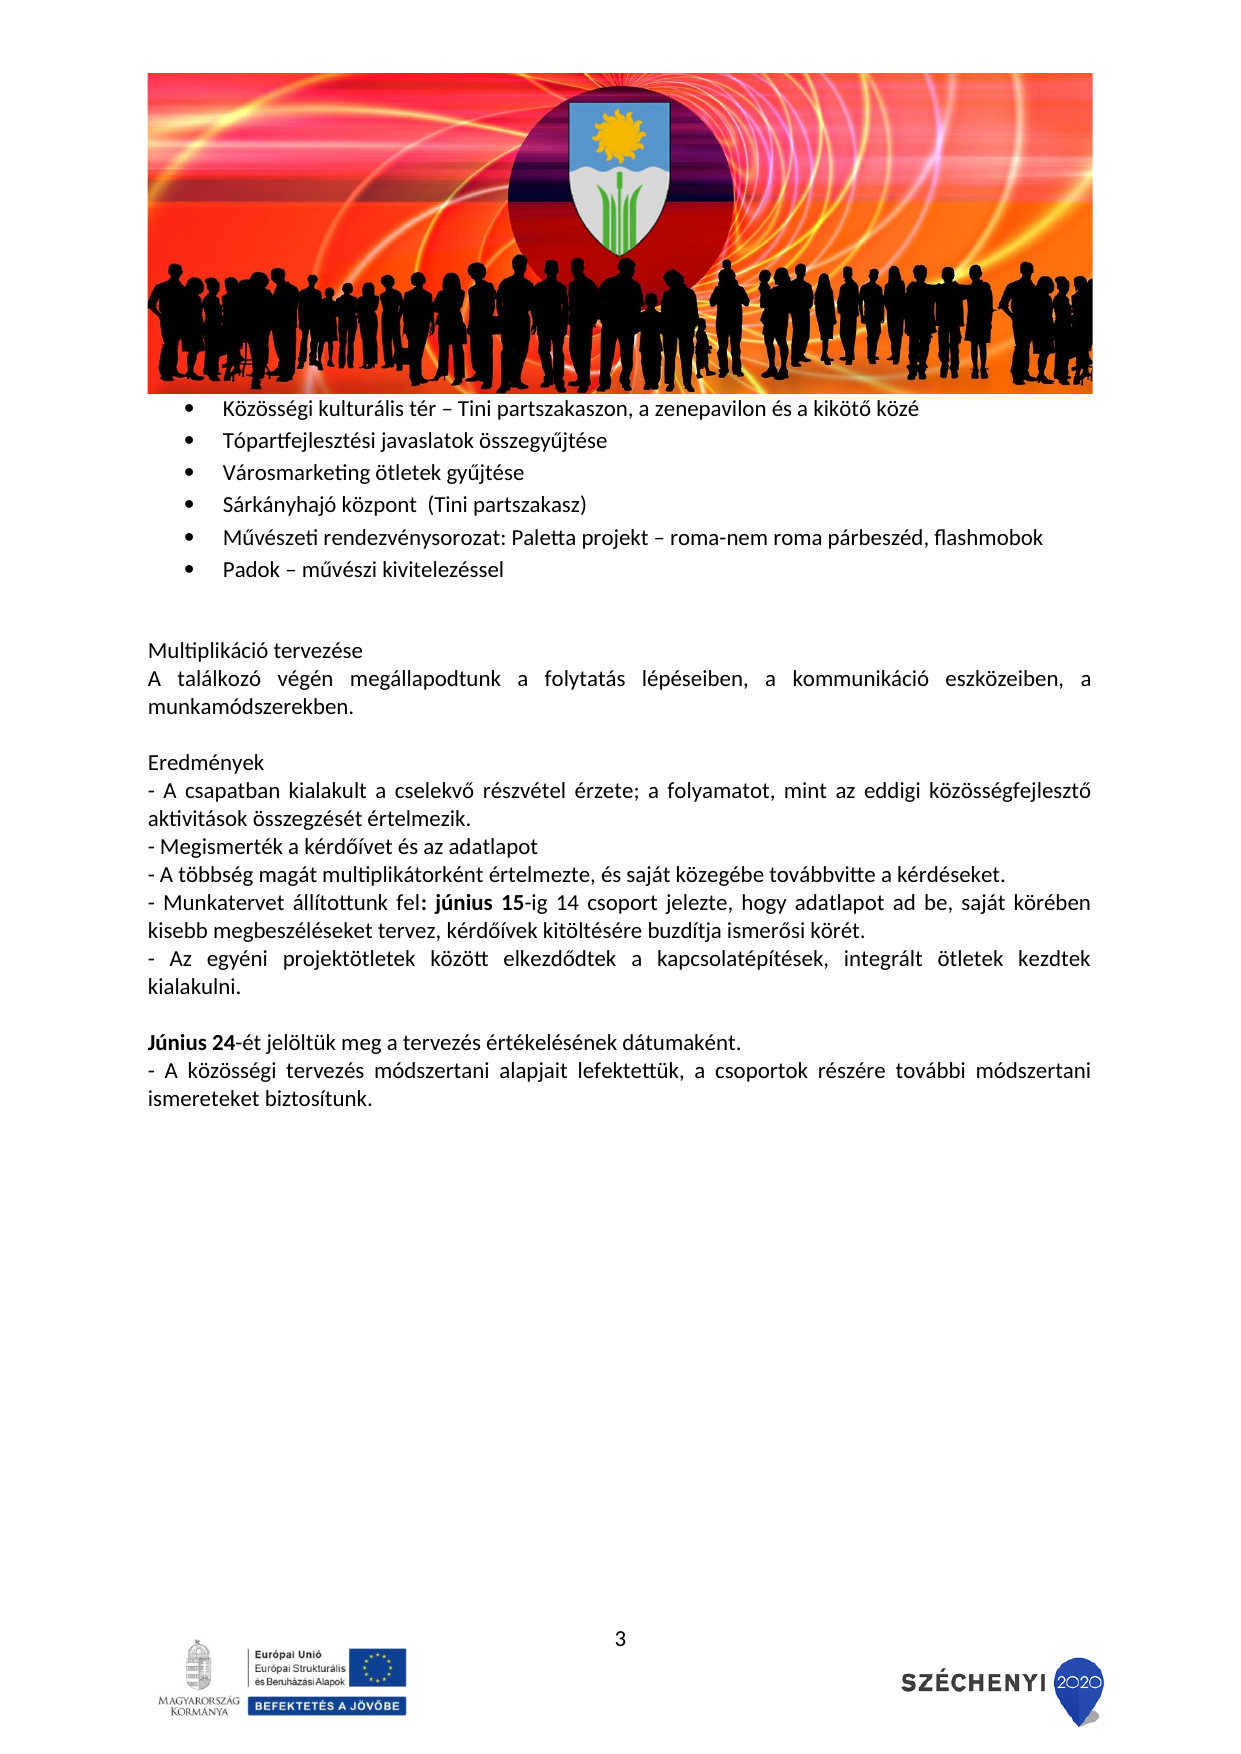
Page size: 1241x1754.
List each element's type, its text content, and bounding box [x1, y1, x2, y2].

list Tópartfejlesztési javaslatok összegyűjtése [185, 426, 1093, 454]
text Multiplikáció tervezése [148, 636, 1093, 664]
text Június 24-ét jelöltük meg a tervezés értékelésének dátumaként. [148, 1028, 1093, 1056]
list Padok – művészi kivitelezéssel [185, 555, 1093, 583]
text Eredmények [148, 748, 1093, 776]
text - Munkatervet állítottunk fel: június 15-ig 14 csoport jelezte, hogy adatlapot ad be, saját körében kisebb megbeszéléseket tervez, kérdőívek kitöltésére buzdítja ismerősi körét. [148, 888, 1093, 944]
text - A csapatban kialakult a cselekvő részvétel érzete; a folyamatot, mint az eddigi közösségfejlesztő aktivitások összegzését értelmezik. [148, 776, 1093, 832]
text A találkozó végén megállapodtunk a folytatás lépéseiben, a kommunikáció eszközeiben, a munkamódszerekben. [148, 664, 1093, 720]
picture [139, 1615, 425, 1734]
picture [147, 73, 1093, 394]
list Művészeti rendezvénysorozat: Paletta projekt – roma-nem roma párbeszéd, flashmobok [185, 523, 1093, 551]
text - Megismerték a kérdőívet és az adatlapot [148, 832, 1093, 860]
text - A közösségi tervezés módszertani alapjait lefektettük, a csoportok részére további módszertani ismereteket biztosítunk. [148, 1056, 1093, 1112]
picture [851, 1627, 1160, 1746]
text - Az egyéni projektötletek között elkezdődtek a kapcsolatépítések, integrált ötletek kezdtek kialakulni. [148, 944, 1093, 1000]
list Közösségi kulturális tér – Tini partszakaszon, a zenepavilon és a kikötő közé [185, 394, 1093, 422]
list Sárkányhajó központ (Tini partszakasz) [185, 491, 1093, 518]
text - A többség magát multiplikátorként értelmezte, és saját közegébe továbbvitte a kérdéseket. [148, 860, 1093, 888]
list Városmarketing ötletek gyűjtése [185, 458, 1093, 486]
